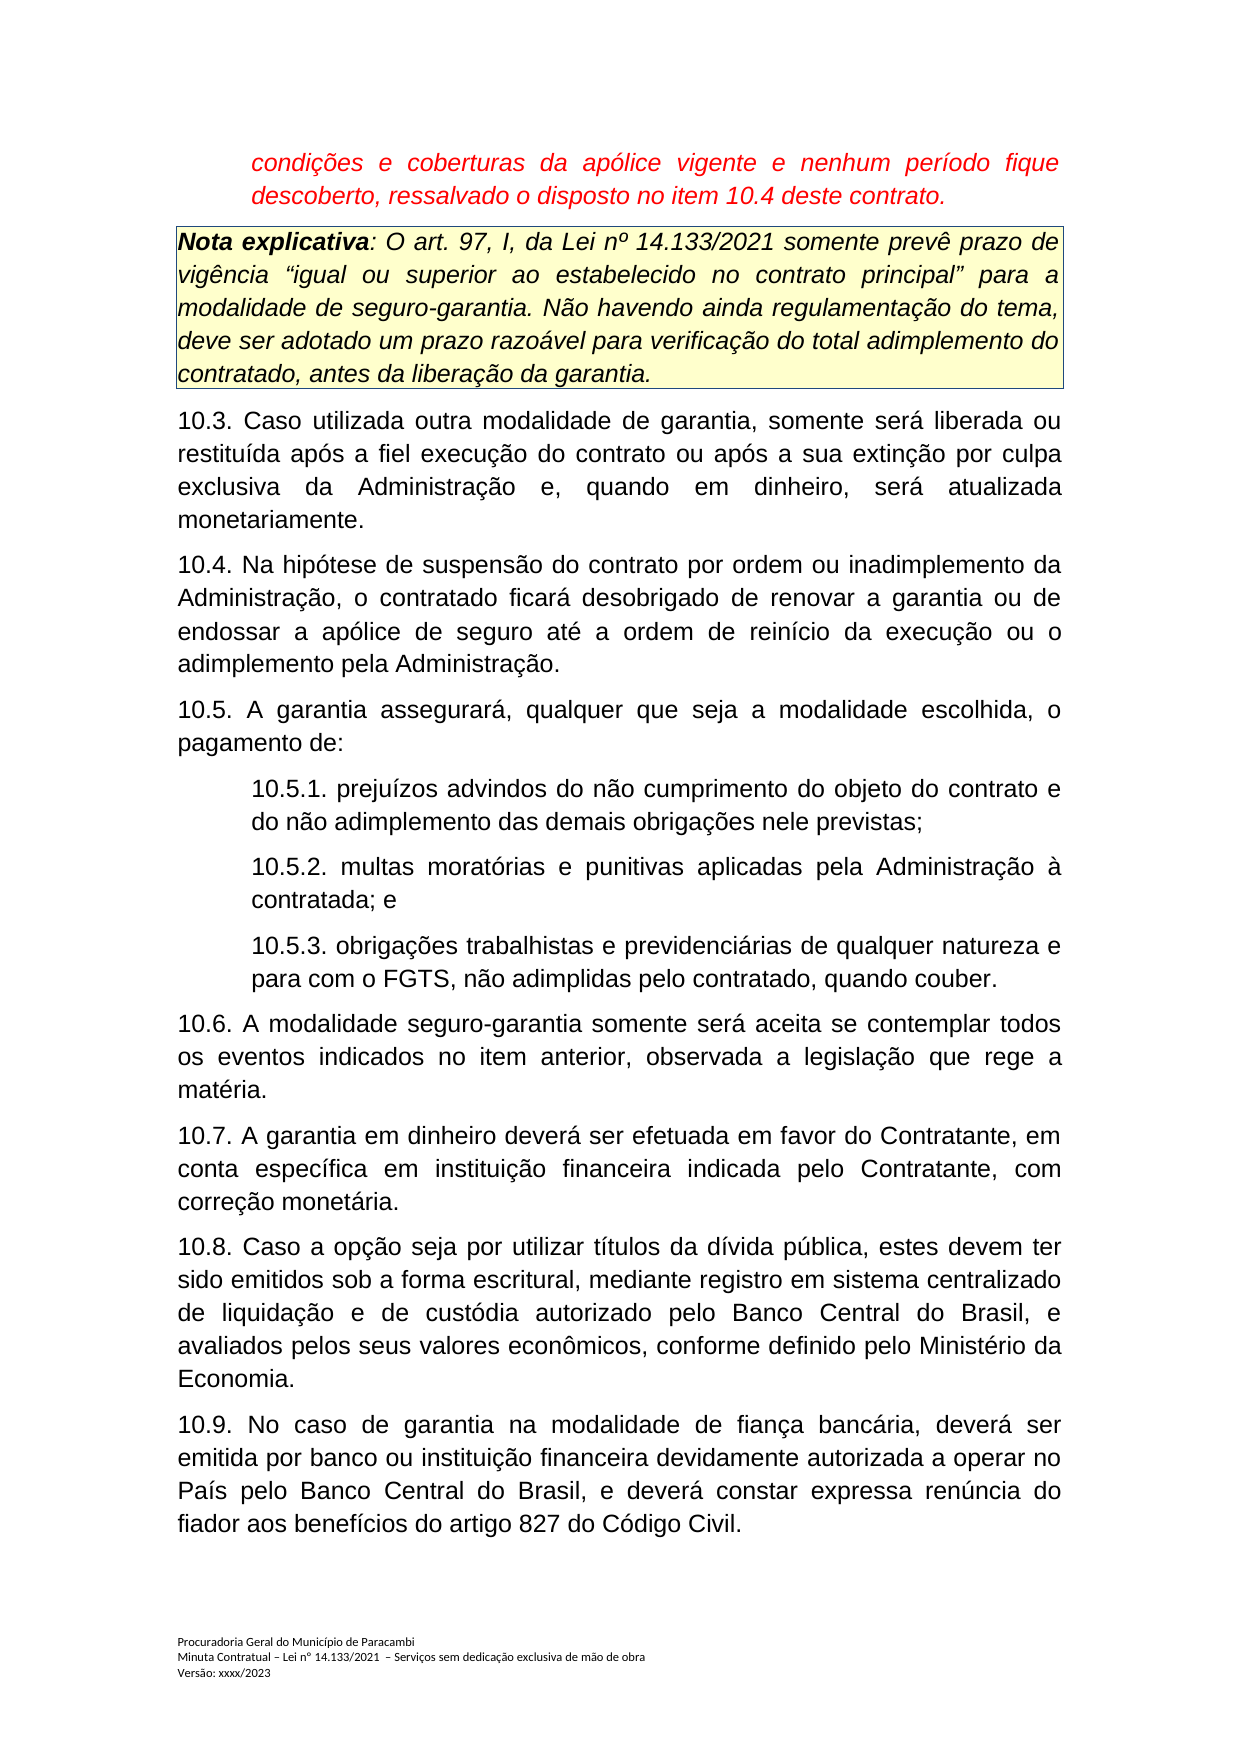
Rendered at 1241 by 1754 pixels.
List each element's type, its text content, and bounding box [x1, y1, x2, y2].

text 10.8. Caso a opção seja por utilizar títulos da dívida pública, estes devem ter sido emitidos sob a forma escritural, mediante registro em sistema centralizado de liquidação e de custódia autorizado pelo Banco Central do Brasil, e avaliados pelos seus valores econômicos, conforme definido pelo Ministério da Economia. [177, 1232, 1063, 1393]
text 10.9. No caso de garantia na modalidade de fiança bancária, deverá ser emitida por banco ou instituição financeira devidamente autorizada a operar no País pelo Banco Central do Brasil, e deverá constar expressa renúncia do fiador aos benefícios do artigo 827 do Código Civil. [177, 1410, 1063, 1538]
text 10.5.3. obrigações trabalhistas e previdenciárias de qualquer natureza e para com o FGTS, não adimplidas pelo contratado, quando couber. [251, 931, 1063, 992]
text 10.5.2. multas moratórias e punitivas aplicadas pela Administração à contratada; e [251, 852, 1063, 914]
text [251, 148, 1063, 209]
text Nota explicativa: O art. 97, I, da Lei nº 14.133/2021 somente prevê prazo de vigência “igual ou superior ao estabelecido no contrato principal” para a modalidade de seguro-garantia. Não havendo ainda regulamentação do tema, deve ser adotado um prazo razoável para verificação do total adimplemento do contratado, antes da liberação da garantia. [177, 227, 1063, 388]
text 10.5. A garantia assegurará, qualquer que seja a modalidade escolhida, o pagamento de: [177, 695, 1063, 757]
text 10.5.1. prejuízos advindos do não cumprimento do objeto do contrato e do não adimplemento das demais obrigações nele previstas; [251, 773, 1063, 835]
text 10.6. A modalidade seguro-garantia somente será aceita se contemplar todos os eventos indicados no item anterior, observada a legislação que rege a matéria. [177, 1009, 1063, 1104]
text 10.3. Caso utilizada outra modalidade de garantia, somente será liberada ou restituída após a fiel execução do contrato ou após a sua extinção por culpa exclusiva da Administração e, quando em dinheiro, será atualizada monetariamente. [177, 406, 1063, 534]
text 10.4. Na hipótese de suspensão do contrato por ordem ou inadimplemento da Administração, o contratado ficará desobrigado de renovar a garantia ou de endossar a apólice de seguro até a ordem de reinício da execução ou o adimplemento pela Administração. [177, 550, 1063, 678]
text 10.7. A garantia em dinheiro deverá ser efetuada em favor do Contratante, em conta específica em instituição financeira indicada pelo Contratante, com correção monetária. [177, 1121, 1063, 1216]
